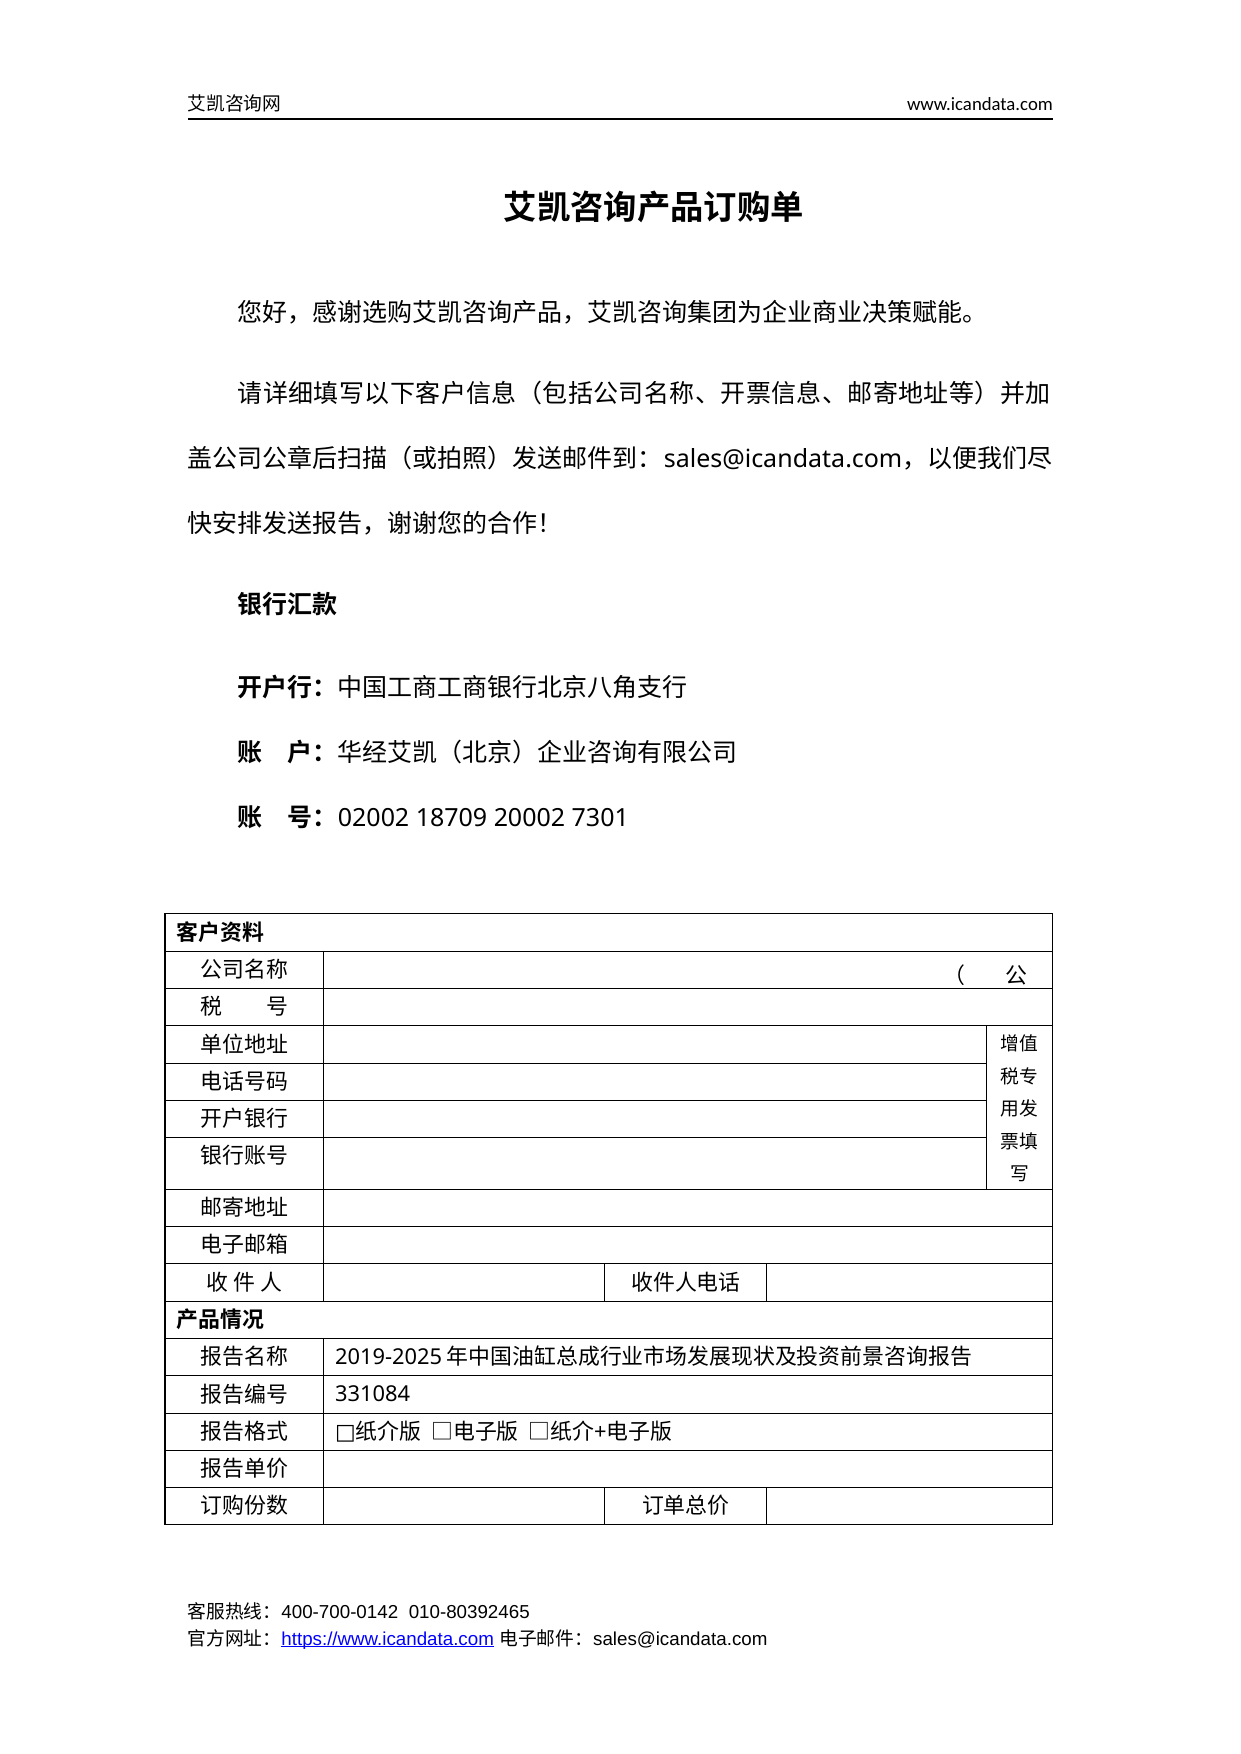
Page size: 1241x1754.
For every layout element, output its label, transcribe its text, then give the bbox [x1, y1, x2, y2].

table_cell 收 件 人 [166, 1264, 323, 1301]
text 账 户：华经艾凯（北京）企业咨询有限公司 [187, 718, 1053, 783]
table_cell [324, 1190, 1052, 1226]
table_cell 收件人电话 [605, 1264, 766, 1301]
table_cell [324, 1264, 604, 1301]
table_cell 邮寄地址 [166, 1190, 323, 1226]
table_cell 公司名称 [166, 952, 323, 988]
table_cell [767, 1488, 1052, 1524]
table_cell 订单总价 [605, 1488, 766, 1524]
text 艾凯咨询产品订购单 [187, 172, 1053, 237]
table_cell [324, 1064, 986, 1100]
table_header 客户资料 [166, 914, 1052, 951]
table_cell [324, 1138, 986, 1189]
table_cell 电子邮箱 [166, 1227, 323, 1263]
table_cell [767, 1264, 1052, 1301]
table_cell 产品情况 [166, 1302, 1052, 1338]
table_cell [324, 952, 1052, 988]
table_cell 增值税专用发票填写 [987, 1026, 1052, 1189]
table_cell [324, 1488, 604, 1524]
table_cell [324, 1101, 986, 1137]
text 开户行：中国工商工商银行北京八角支行 [187, 653, 1053, 718]
table_cell 单位地址 [166, 1026, 323, 1062]
table_cell 开户银行 [166, 1101, 323, 1137]
table_cell 报告名称 [166, 1339, 323, 1375]
text 您好，感谢选购艾凯咨询产品，艾凯咨询集团为企业商业决策赋能。 [187, 278, 1053, 343]
table_cell [324, 1026, 986, 1062]
table_cell 报告编号 [166, 1376, 323, 1412]
table_cell [324, 1451, 1052, 1487]
table_cell [324, 1227, 1052, 1263]
table_cell 2019-2025年中国油缸总成行业市场发展现状及投资前景咨询报告 [324, 1339, 1052, 1375]
table_cell 订购份数 [166, 1488, 323, 1524]
table_cell □纸介版 □电子版 □纸介+电子版 [324, 1414, 1052, 1450]
table_cell 税 号 [166, 989, 323, 1025]
text 账 号：02002 18709 20002 7301 [187, 783, 1053, 848]
table_cell 报告格式 [166, 1414, 323, 1450]
text 请详细填写以下客户信息（包括公司名称、开票信息、邮寄地址等）并加盖公司公章后扫描（或拍照）发送邮件到：sales@icandata.com，以便我们尽快安排发送报告，谢谢您的合作！ [187, 359, 1053, 554]
table_cell 电话号码 [166, 1064, 323, 1100]
text 银行汇款 [187, 570, 1053, 635]
table_cell [324, 989, 1052, 1025]
table_cell 331084 [324, 1376, 1052, 1412]
table_cell 银行账号 [166, 1138, 323, 1189]
table_cell 报告单价 [166, 1451, 323, 1487]
